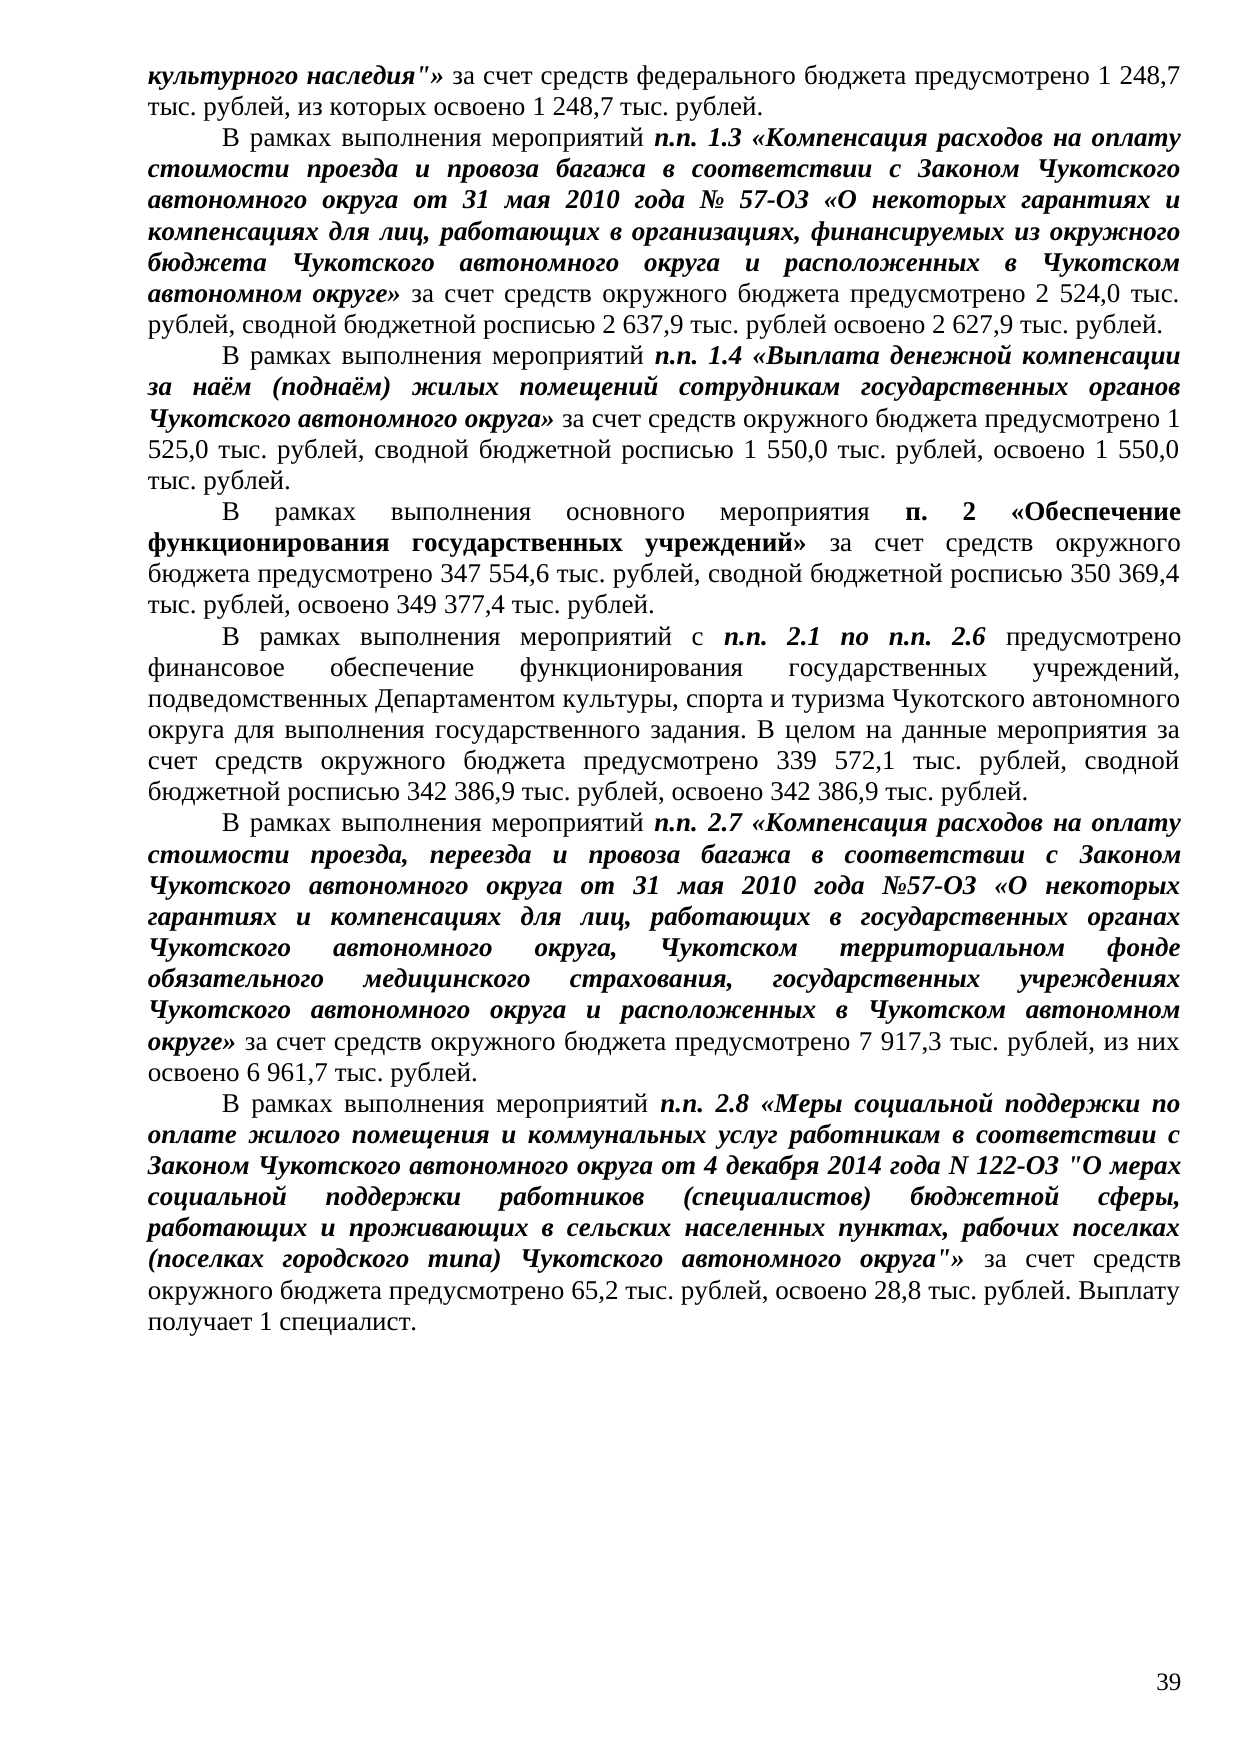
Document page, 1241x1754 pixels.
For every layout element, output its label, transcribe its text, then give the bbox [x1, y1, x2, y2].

text В рамках выполнения основного мероприятия п. 2 «Обеспечение функционирования государственных учреждений» за счет средств окружного бюджета предусмотрено 347 554,6 тыс. рублей, сводной бюджетной росписью 350 369,4 тыс. рублей, освоено 349 377,4 тыс. рублей. [148, 495, 1181, 620]
text В рамках выполнения мероприятий п.п. 1.4 «Выплата денежной компенсации за наём (поднаём) жилых помещений сотрудникам государственных органов Чукотского автономного округа» за счет средств окружного бюджета предусмотрено 1 525,0 тыс. рублей, сводной бюджетной росписью 1 550,0 тыс. рублей, освоено 1 550,0 тыс. рублей. [148, 339, 1181, 495]
text В рамках выполнения мероприятий п.п. 2.8 «Меры социальной поддержки по оплате жилого помещения и коммунальных услуг работникам в соответствии с Законом Чукотского автономного округа от 4 декабря 2014 года N 122-ОЗ "О мерах социальной поддержки работников (специалистов) бюджетной сферы, работающих и проживающих в сельских населенных пунктах, рабочих поселках (поселках городского типа) Чукотского автономного округа"» за счет средств окружного бюджета предусмотрено 65,2 тыс. рублей, освоено 28,8 тыс. рублей. Выплату получает 1 специалист. [148, 1087, 1181, 1336]
text В рамках выполнения мероприятий п.п. 2.7 «Компенсация расходов на оплату стоимости проезда, переезда и провоза багажа в соответствии с Законом Чукотского автономного округа от 31 мая 2010 года №57-ОЗ «О некоторых гарантиях и компенсациях для лиц, работающих в государственных органах Чукотского автономного округа, Чукотском территориальном фонде обязательного медицинского страхования, государственных учреждениях Чукотского автономного округа и расположенных в Чукотском автономном округе» за счет средств окружного бюджета предусмотрено 7 917,3 тыс. рублей, из них освоено 6 961,7 тыс. рублей. [148, 807, 1181, 1087]
text В рамках выполнения мероприятий с п.п. 2.1 по п.п. 2.6 предусмотрено финансовое обеспечение функционирования государственных учреждений, подведомственных Департаментом культуры, спорта и туризма Чукотского автономного округа для выполнения государственного задания. В целом на данные мероприятия за счет средств окружного бюджета предусмотрено 339 572,1 тыс. рублей, сводной бюджетной росписью 342 386,9 тыс. рублей, освоено 342 386,9 тыс. рублей. [148, 620, 1181, 807]
text В рамках выполнения мероприятий п.п. 1.3 «Компенсация расходов на оплату стоимости проезда и провоза багажа в соответствии с Законом Чукотского автономного округа от 31 мая 2010 года № 57-ОЗ «О некоторых гарантиях и компенсациях для лиц, работающих в организациях, финансируемых из окружного бюджета Чукотского автономного округа и расположенных в Чукотском автономном округе» за счет средств окружного бюджета предусмотрено 2 524,0 тыс. рублей, сводной бюджетной росписью 2 637,9 тыс. рублей освоено 2 627,9 тыс. рублей. [148, 121, 1181, 339]
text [148, 59, 1181, 121]
